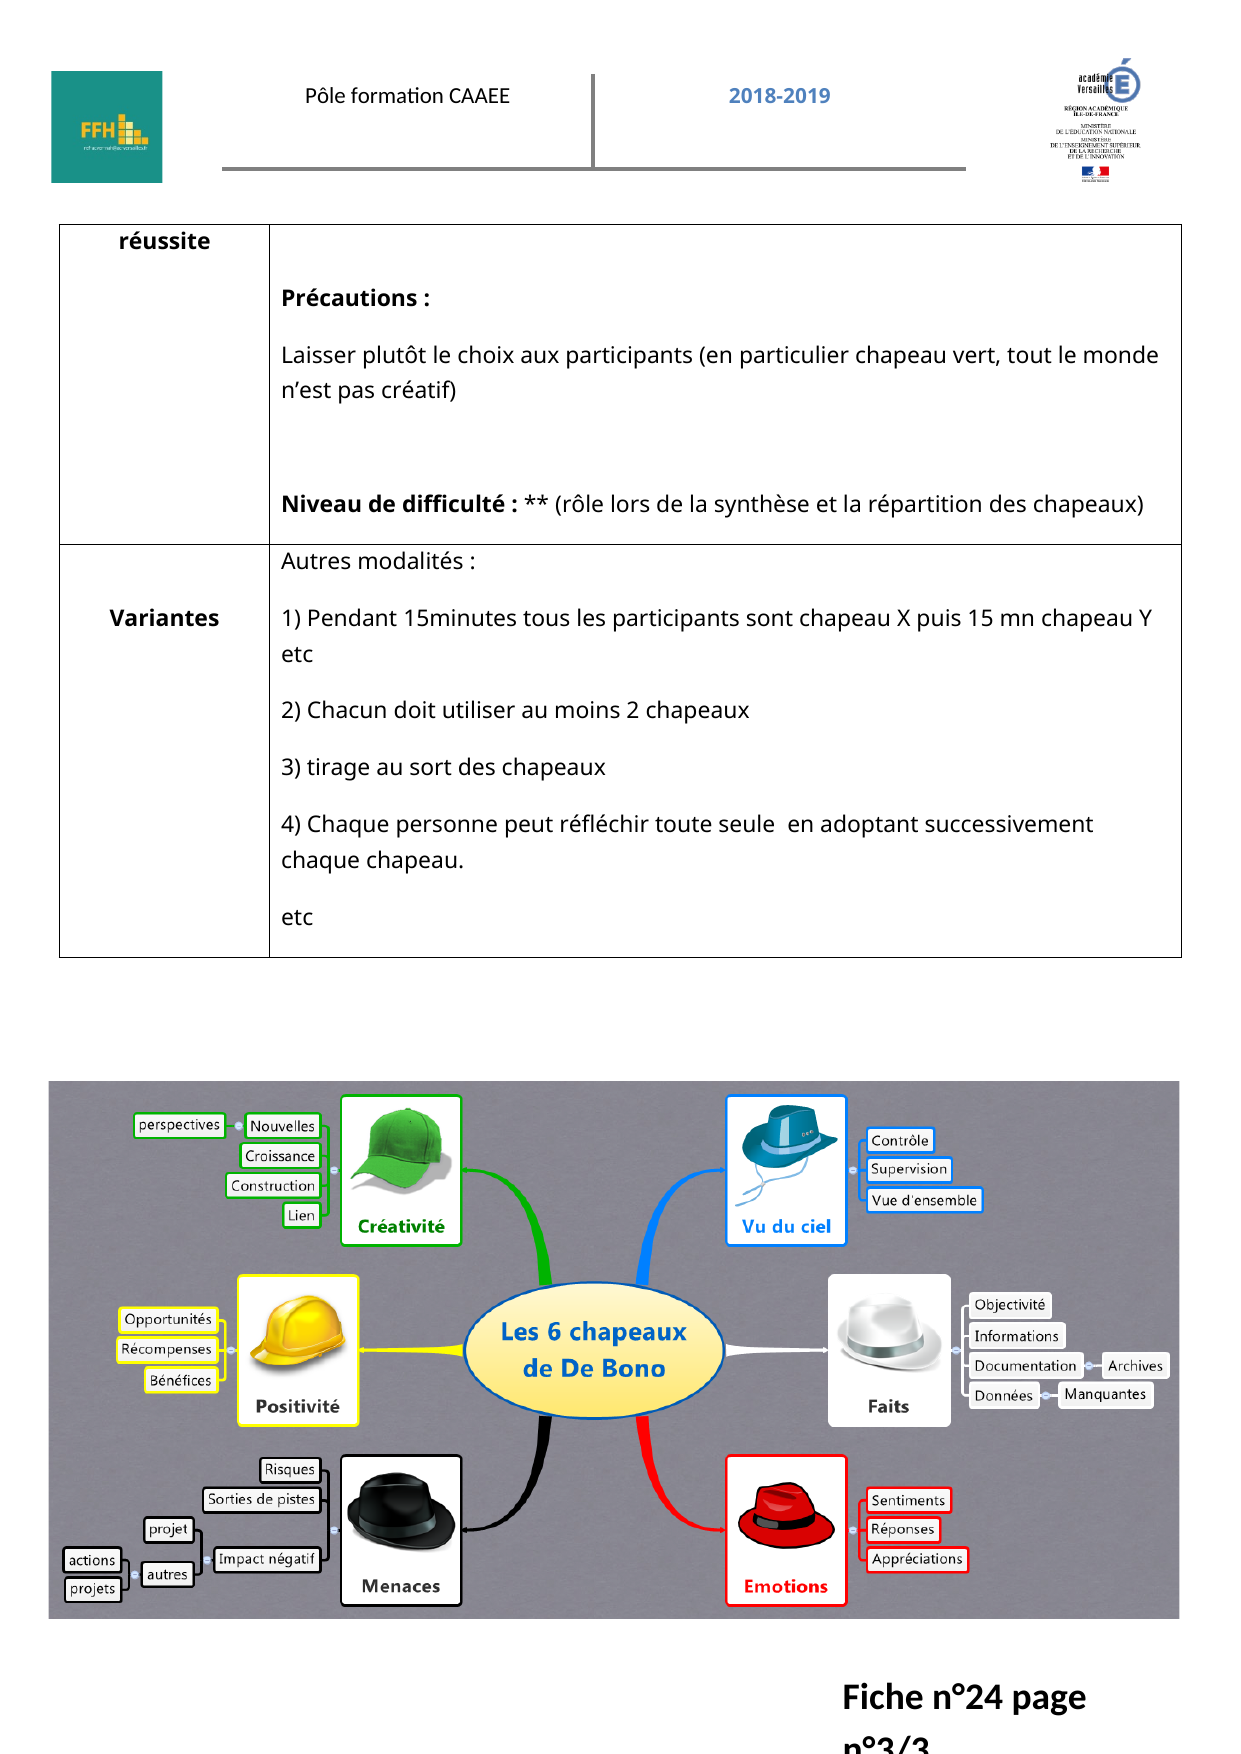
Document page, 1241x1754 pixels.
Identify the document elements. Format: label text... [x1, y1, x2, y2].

picture [48, 1081, 1179, 1618]
picture [51, 71, 163, 183]
table_cell Autres modalités : 1) Pendant 15minutes tous les participants sont chapeau X puis 15 mn chapeau Y etc 2) Chacun doit utiliser au moins 2 chapeaux 3) tirage au sort des chapeaux 4) Chaque personne peut réfléchir toute seule en adoptant successivement chaque chapeau. etc [270, 545, 1181, 957]
picture [1050, 58, 1141, 182]
table_cell Variantes [60, 545, 269, 957]
table_cell Conditions de réussite [60, 225, 269, 544]
